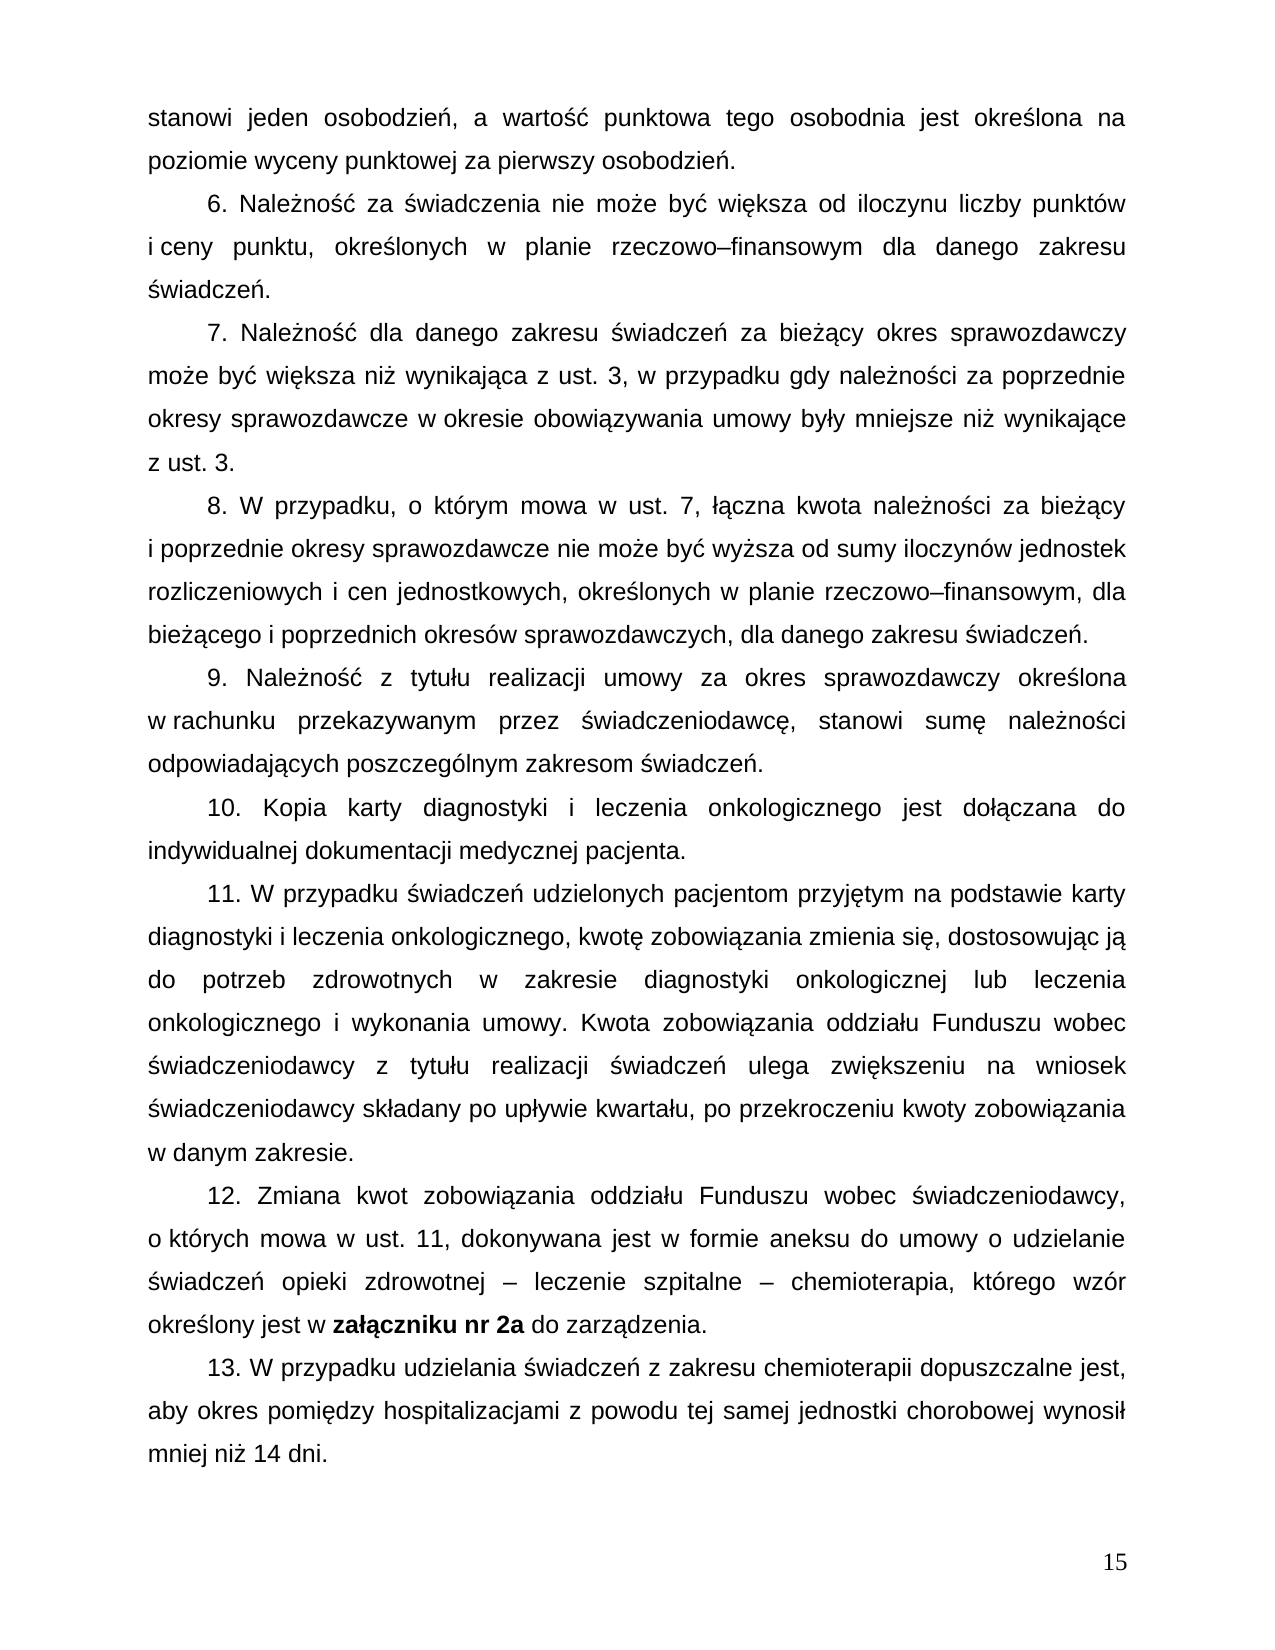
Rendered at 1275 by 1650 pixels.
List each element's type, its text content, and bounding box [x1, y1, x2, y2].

text 9. Należność z tytułu realizacji umowy za okres sprawozdawczy określona w rachunku przekazywanym przez świadczeniodawcę, stanowi sumę należności odpowiadających poszczególnym zakresom świadczeń. [148, 663, 1127, 778]
text 11. W przypadku świadczeń udzielonych pacjentom przyjętym na podstawie karty diagnostyki i leczenia onkologicznego, kwotę zobowiązania zmienia się, dostosowując ją do potrzeb zdrowotnych w zakresie diagnostyki onkologicznej lub leczenia onkologicznego i wykonania umowy. Kwota zobowiązania oddziału Funduszu wobec świadczeniodawcy z tytułu realizacji świadczeń ulega zwiększeniu na wniosek świadczeniodawcy składany po upływie kwartału, po przekroczeniu kwoty zobowiązania w danym zakresie. [148, 879, 1127, 1166]
text 13. W przypadku udzielania świadczeń z zakresu chemioterapii dopuszczalne jest, aby okres pomiędzy hospitalizacjami z powodu tej samej jednostki chorobowej wynosił mniej niż 14 dni. [148, 1353, 1127, 1468]
text 8. W przypadku, o którym mowa w ust. 7, łączna kwota należności za bieżący i poprzednie okresy sprawozdawcze nie może być wyższa od sumy iloczynów jednostek rozliczeniowych i cen jednostkowych, określonych w planie rzeczowo–finansowym, dla bieżącego i poprzednich okresów sprawozdawczych, dla danego zakresu świadczeń. [148, 491, 1127, 649]
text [148, 102, 1127, 174]
text 6. Należność za świadczenia nie może być większa od iloczynu liczby punktów i ceny punktu, określonych w planie rzeczowo–finansowym dla danego zakresu świadczeń. [148, 189, 1127, 304]
text 10. Kopia karty diagnostyki i leczenia onkologicznego jest dołączana do indywidualnej dokumentacji medycznej pacjenta. [148, 792, 1127, 864]
text 12. Zmiana kwot zobowiązania oddziału Funduszu wobec świadczeniodawcy, o których mowa w ust. 11, dokonywana jest w formie aneksu do umowy o udzielanie świadczeń opieki zdrowotnej – leczenie szpitalne – chemioterapia, którego wzór określony jest w załączniku nr 2a do zarządzenia. [148, 1181, 1127, 1339]
text 7. Należność dla danego zakresu świadczeń za bieżący okres sprawozdawczy może być większa niż wynikająca z ust. 3, w przypadku gdy należności za poprzednie okresy sprawozdawcze w okresie obowiązywania umowy były mniejsze niż wynikające z ust. 3. [148, 318, 1127, 476]
